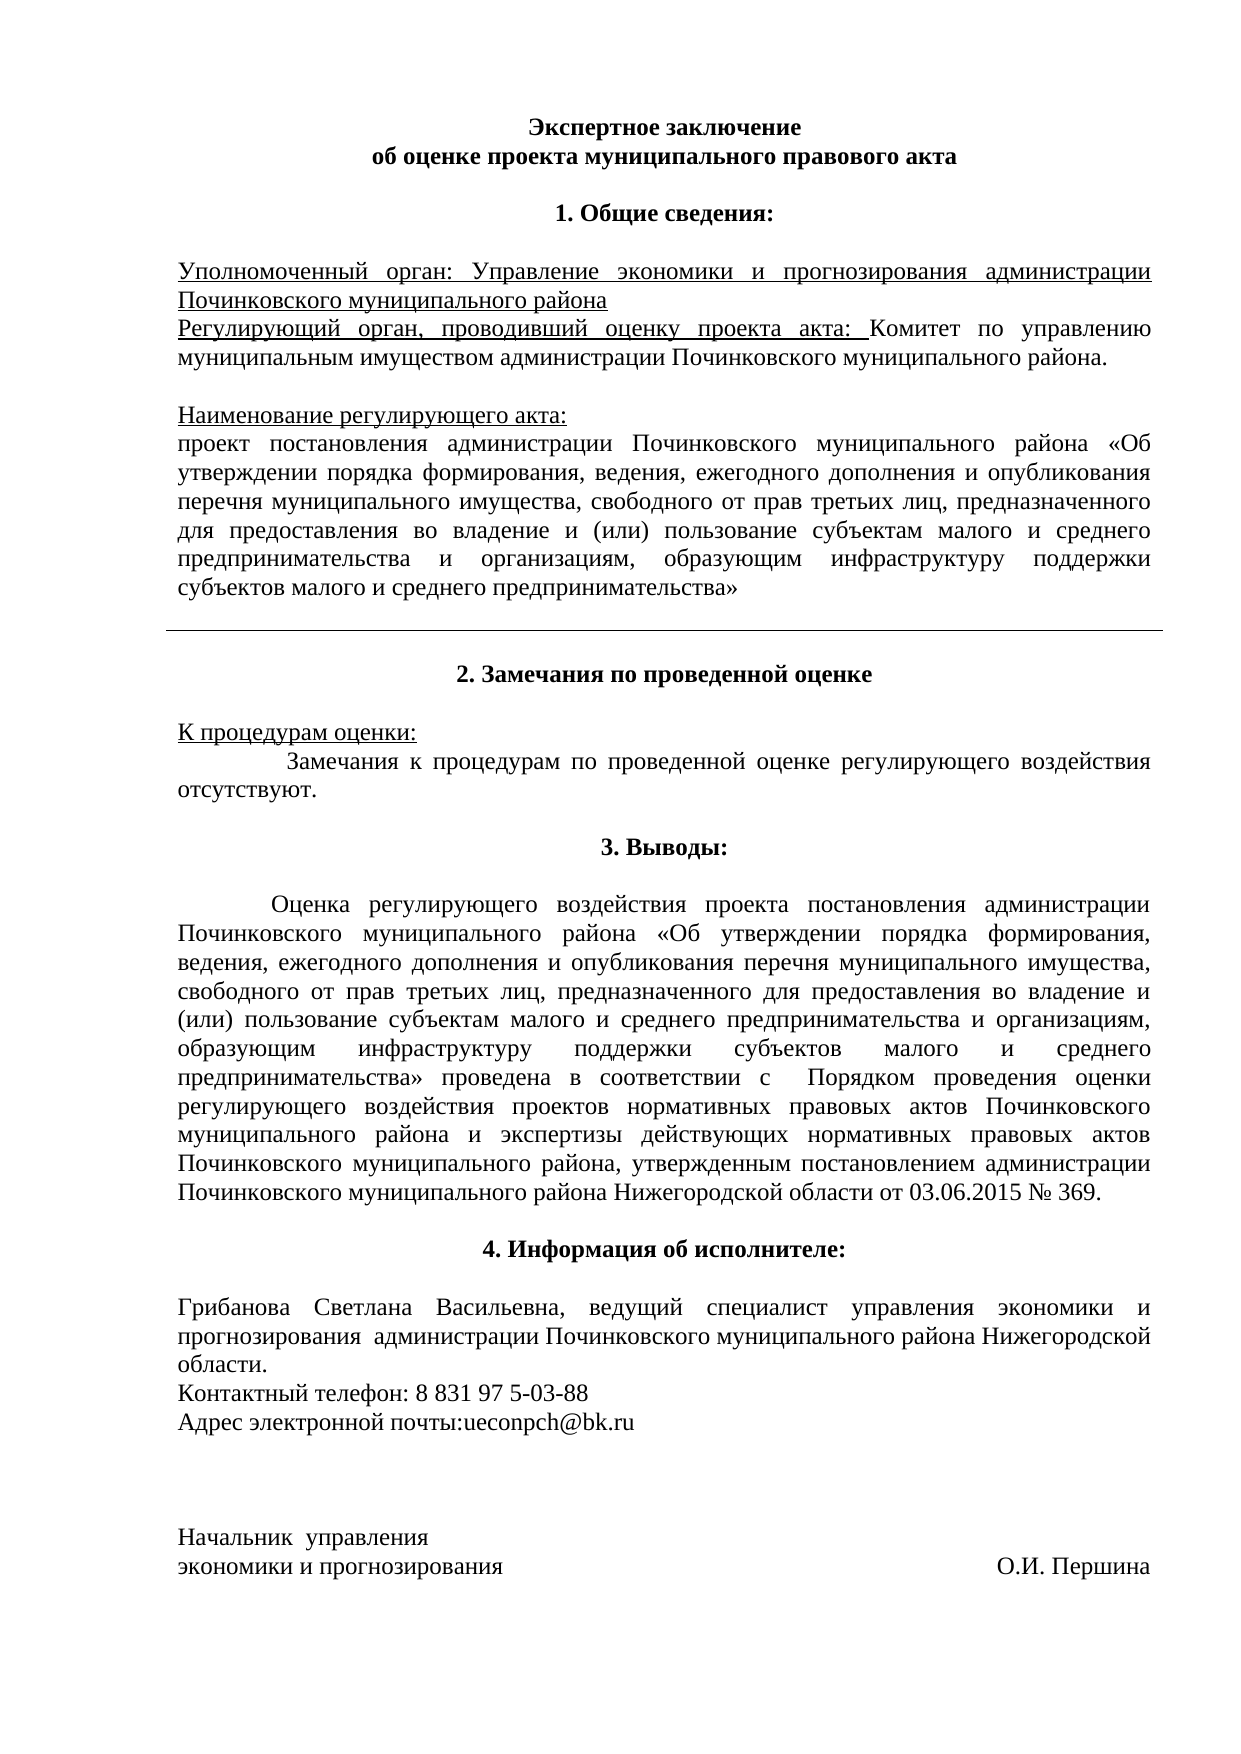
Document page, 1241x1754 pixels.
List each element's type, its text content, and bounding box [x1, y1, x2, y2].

text Наименование регулирующего акта: [177, 400, 1152, 428]
text Замечания к процедурам по проведенной оценке регулирующего воздействия отсутствуют. [177, 746, 1152, 803]
text Оценка регулирующего воздействия проекта постановления администрации Починковского муниципального района «Об утверждении порядка формирования, ведения, ежегодного дополнения и опубликования перечня муниципального имущества, свободного от прав третьих лиц, предназначенного для предоставления во владение и (или) пользование субъектам малого и среднего предпринимательства и организациям, образующим инфраструктуру поддержки субъектов малого и среднего предпринимательства» проведена в соответствии с Порядком проведения оценки регулирующего воздействия проектов нормативных правовых актов Починковского муниципального района и экспертизы действующих нормативных правовых актов Починковского муниципального района, утвержденным постановлением администрации Починковского муниципального района Нижегородской области от 03.06.2015 № 369. [177, 889, 1152, 1206]
text Контактный телефон: 8 831 97 5-03-88 [177, 1378, 1152, 1407]
text Грибанова Светлана Васильевна, ведущий специалист управления экономики и прогнозирования администрации Починковского муниципального района Нижегородской области. [177, 1292, 1152, 1378]
text К процедурам оценки: [177, 717, 1152, 746]
text 3. Выводы: [177, 832, 1152, 861]
text Регулирующий орган, проводивший оценку проекта акта: Комитет по управлению муниципальным имуществом администрации Починковского муниципального района. [177, 313, 1152, 371]
text об оценке проекта муниципального правового акта [177, 141, 1152, 170]
text 2. Замечания по проведенной оценке [177, 659, 1152, 688]
text Уполномоченный орган: Управление экономики и прогнозирования администрации Починковского муниципального района [177, 256, 1152, 281]
text Уполномоченный орган: Управление экономики и прогнозирования администрации Починковского муниципального района [177, 282, 1152, 313]
text Начальник управления [177, 1522, 1152, 1551]
text Адрес электронной почты:ueconpch@bk.ru [177, 1407, 1152, 1436]
table_header проект постановления администрации Починковского муниципального района «Об утверждении порядка формирования, ведения, ежегодного дополнения и опубликования перечня муниципального имущества, свободного от прав третьих лиц, предназначенного для предоставления во владение и (или) пользование субъектам малого и среднего предпринимательства и организациям, образующим инфраструктуру поддержки субъектов малого и среднего предпринимательства» [166, 429, 1163, 630]
text Экспертное заключение [177, 112, 1152, 141]
text экономики и прогнозирования О.И. Першина [177, 1551, 1152, 1579]
text 1. Общие сведения: [177, 198, 1152, 227]
text 4. Информация об исполнителе: [177, 1234, 1152, 1263]
